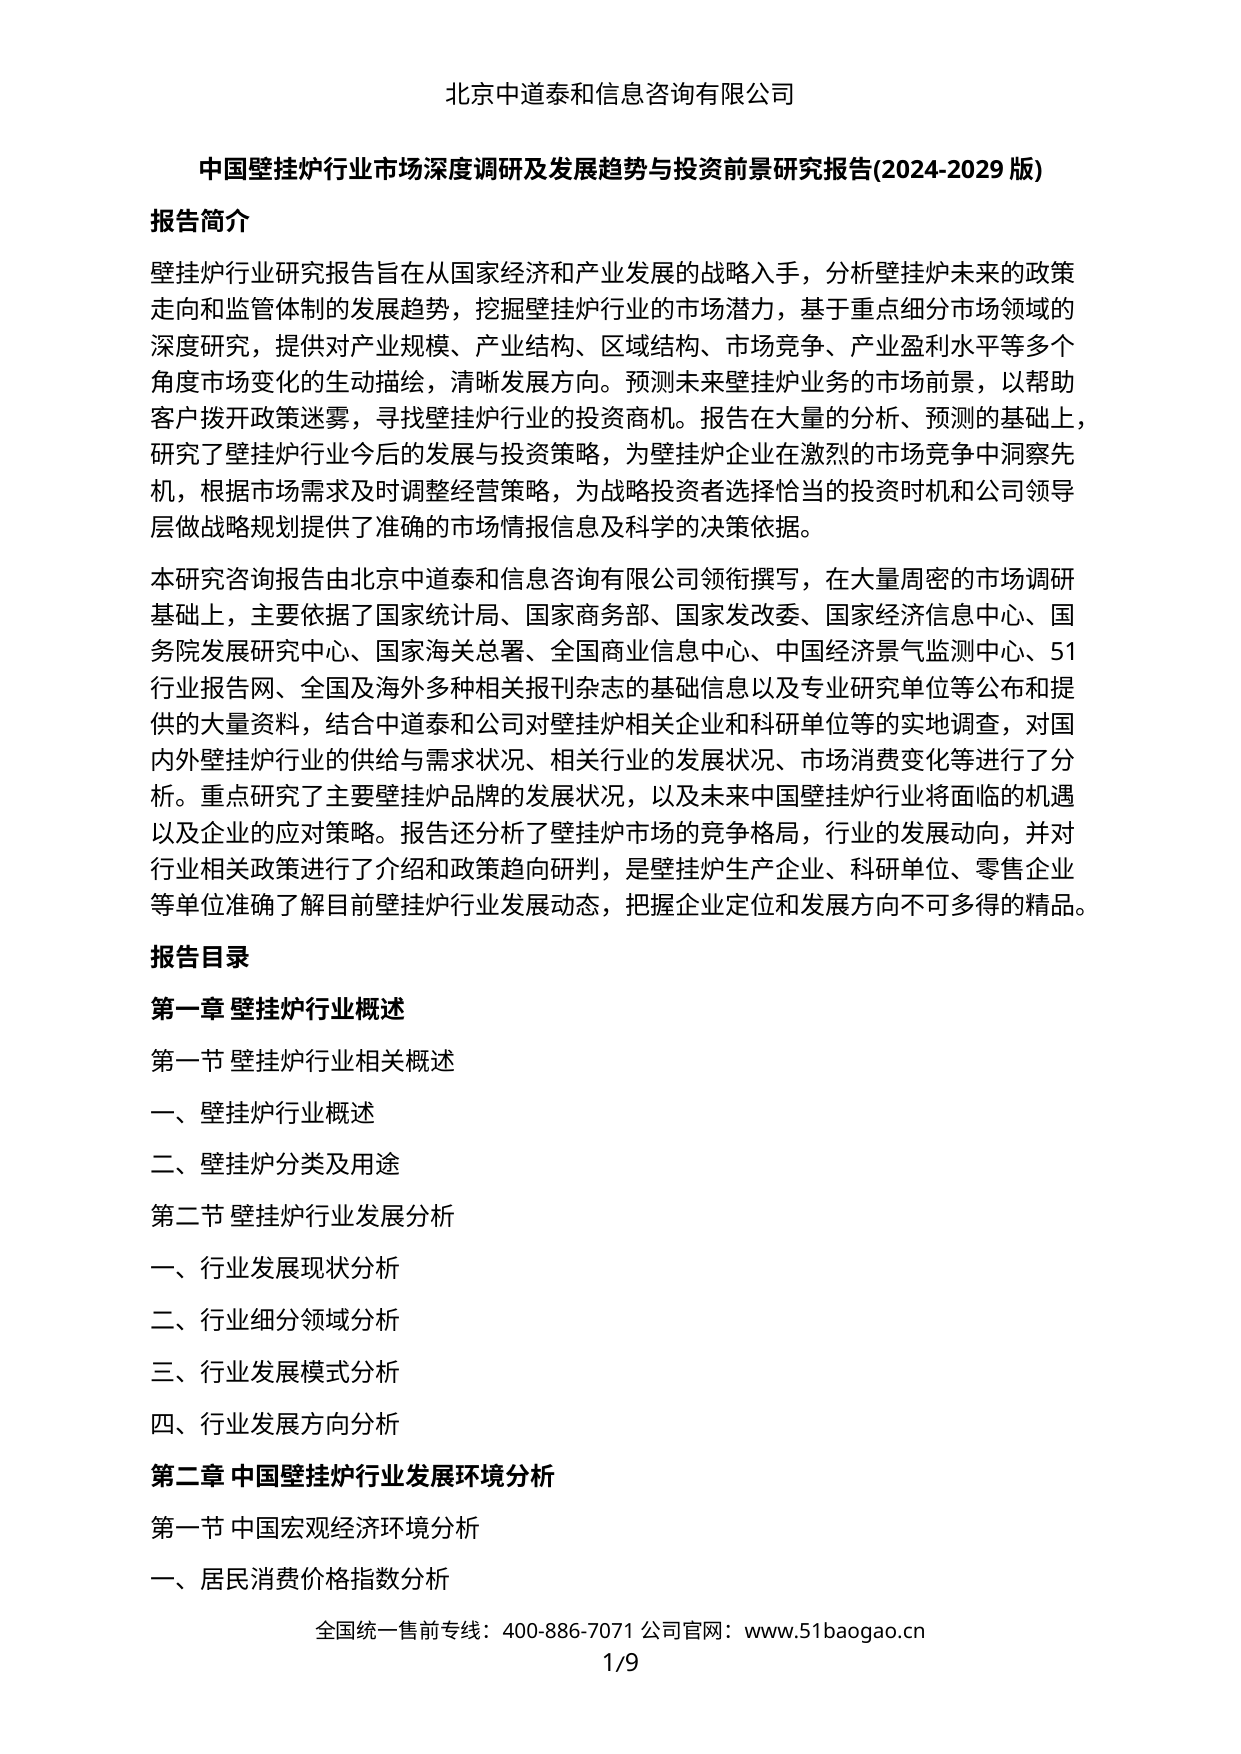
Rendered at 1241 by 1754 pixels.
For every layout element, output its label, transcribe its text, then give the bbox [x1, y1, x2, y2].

text 壁挂炉行业研究报告旨在从国家经济和产业发展的战略入手，分析壁挂炉未来的政策走向和监管体制的发展趋势，挖掘壁挂炉行业的市场潜力，基于重点细分市场领域的深度研究，提供对产业规模、产业结构、区域结构、市场竞争、产业盈利水平等多个角度市场变化的生动描绘，清晰发展方向。预测未来壁挂炉业务的市场前景，以帮助客户拨开政策迷雾，寻找壁挂炉行业的投资商机。报告在大量的分析、预测的基础上，研究了壁挂炉行业今后的发展与投资策略，为壁挂炉企业在激烈的市场竞争中洞察先机，根据市场需求及时调整经营策略，为战略投资者选择恰当的投资时机和公司领导层做战略规划提供了准确的市场情报信息及科学的决策依据。 [150, 254, 1090, 544]
text 三、行业发展模式分析 [150, 1352, 1090, 1389]
text 四、行业发展方向分析 [150, 1404, 1090, 1441]
text 第一节 壁挂炉行业相关概述 [150, 1041, 1090, 1077]
text 报告目录 [150, 937, 1090, 974]
text 一、壁挂炉行业概述 [150, 1093, 1090, 1129]
text 报告简介 [150, 202, 1090, 238]
text 一、行业发展现状分析 [150, 1249, 1090, 1285]
text 本研究咨询报告由北京中道泰和信息咨询有限公司领衔撰写，在大量周密的市场调研基础上，主要依据了国家统计局、国家商务部、国家发改委、国家经济信息中心、国务院发展研究中心、国家海关总署、全国商业信息中心、中国经济景气监测中心、51行业报告网、全国及海外多种相关报刊杂志的基础信息以及专业研究单位等公布和提供的大量资料，结合中道泰和公司对壁挂炉相关企业和科研单位等的实地调查，对国内外壁挂炉行业的供给与需求状况、相关行业的发展状况、市场消费变化等进行了分析。重点研究了主要壁挂炉品牌的发展状况，以及未来中国壁挂炉行业将面临的机遇以及企业的应对策略。报告还分析了壁挂炉市场的竞争格局，行业的发展动向，并对行业相关政策进行了介绍和政策趋向研判，是壁挂炉生产企业、科研单位、零售企业等单位准确了解目前壁挂炉行业发展动态，把握企业定位和发展方向不可多得的精品。 [150, 559, 1090, 922]
text 第二章 中国壁挂炉行业发展环境分析 [150, 1456, 1090, 1492]
text 二、行业细分领域分析 [150, 1301, 1090, 1337]
text 中国壁挂炉行业市场深度调研及发展趋势与投资前景研究报告(2024-2029版) [150, 150, 1090, 186]
text 第一章 壁挂炉行业概述 [150, 989, 1090, 1026]
text 第一节 中国宏观经济环境分析 [150, 1508, 1090, 1544]
text 一、居民消费价格指数分析 [150, 1560, 1090, 1596]
text 二、壁挂炉分类及用途 [150, 1145, 1090, 1181]
text 第二节 壁挂炉行业发展分析 [150, 1197, 1090, 1233]
